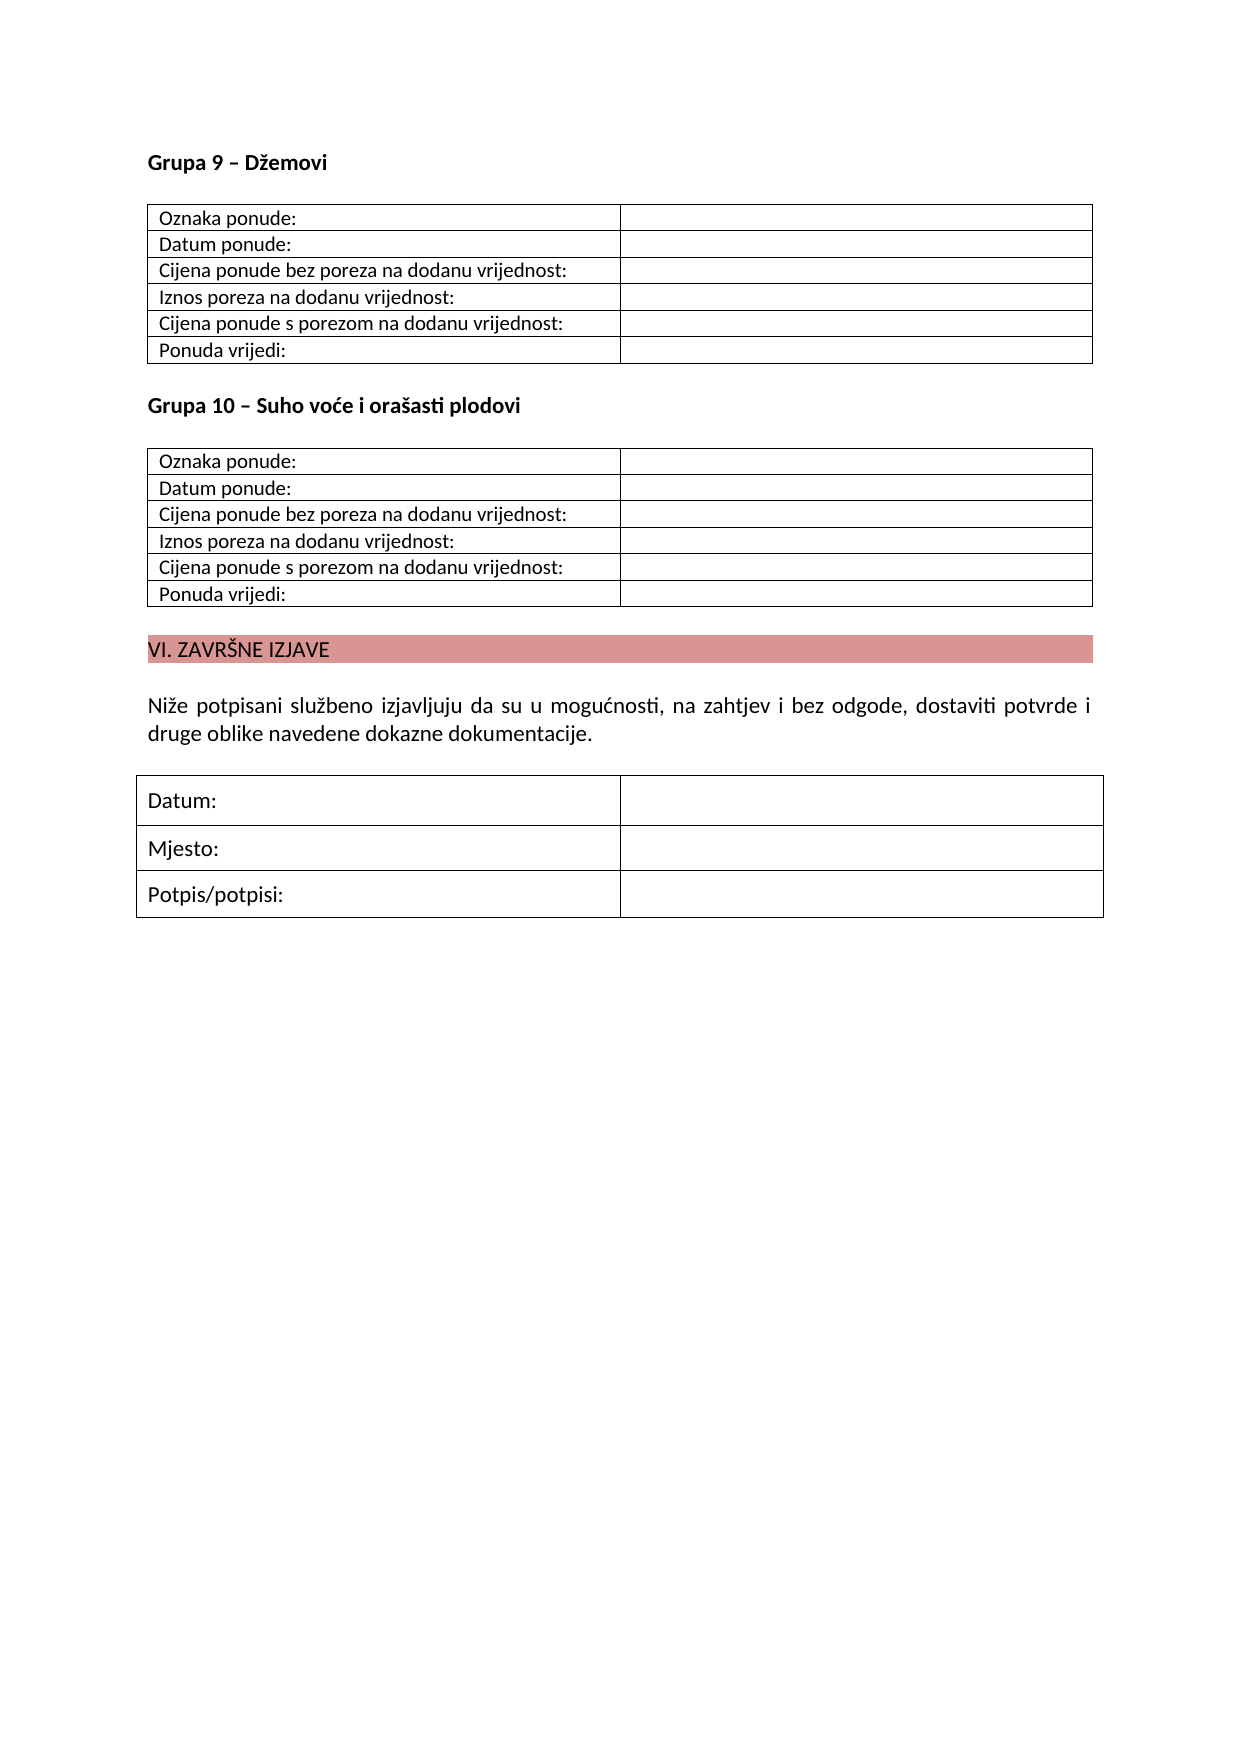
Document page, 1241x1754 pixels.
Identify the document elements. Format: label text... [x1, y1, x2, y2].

table_cell [621, 284, 1092, 309]
table_cell [621, 871, 1103, 917]
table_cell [148, 258, 620, 283]
table_cell Cijena ponude bez poreza na dodanu vrijednost: [148, 501, 620, 527]
table_header [621, 449, 1092, 474]
text Niže potpisani službeno izjavljuju da su u mogućnosti, na zahtjev i bez odgode, dostaviti potvrde i druge oblike navedene dokazne dokumentacije. [148, 691, 1093, 747]
table_header [621, 205, 1092, 230]
table_cell [621, 528, 1092, 553]
table_cell Iznos poreza na dodanu vrijednost: [148, 284, 620, 309]
table_cell [621, 475, 1092, 500]
table_cell Potpis/potpisi: [137, 871, 620, 917]
table_cell [621, 501, 1092, 527]
table_cell [621, 258, 1092, 283]
table_cell Ponuda vrijedi: [148, 337, 620, 362]
table_header Datum: [137, 776, 620, 825]
table_header Oznaka ponude: [148, 205, 620, 230]
table_cell Datum ponude: [148, 231, 620, 257]
table_cell [621, 337, 1092, 362]
table_cell [621, 231, 1092, 257]
table_cell Iznos poreza na dodanu vrijednost: [148, 528, 620, 553]
table_cell Ponuda vrijedi: [148, 581, 620, 606]
table_cell [621, 311, 1092, 336]
table_header [621, 776, 1103, 825]
text VI. ZAVRŠNE IZJAVE [148, 635, 1093, 663]
table_cell [621, 826, 1103, 870]
table_cell [621, 554, 1092, 580]
table_header Oznaka ponude: [148, 449, 620, 474]
text Grupa 10 – Suho voće i orašasti plodovi [148, 391, 1093, 419]
table_cell Datum ponude: [148, 475, 620, 500]
table_cell Mjesto: [137, 826, 620, 870]
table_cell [148, 311, 620, 336]
table_cell [621, 581, 1092, 606]
text Grupa 9 – Džemovi [148, 148, 1093, 176]
table_cell Cijena ponude s porezom na dodanu vrijednost: [148, 554, 620, 580]
